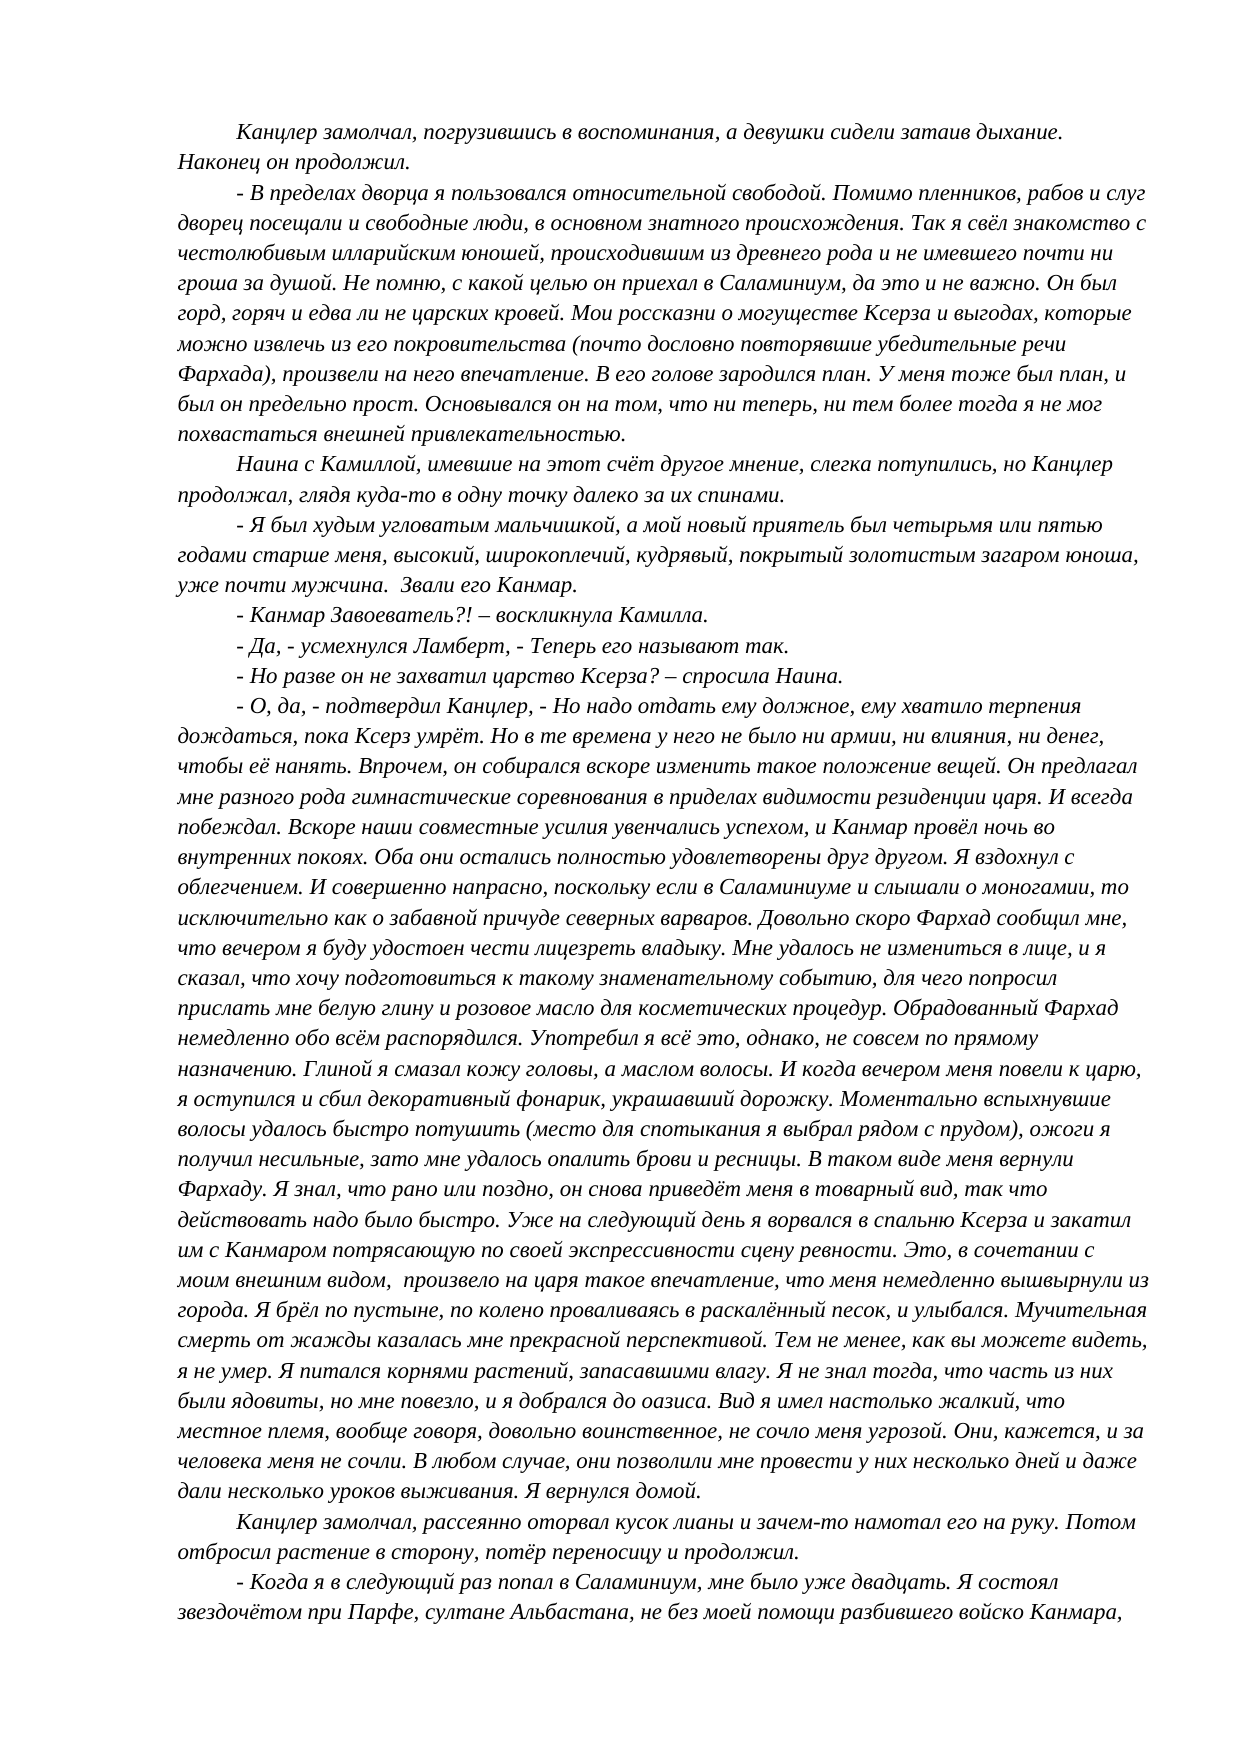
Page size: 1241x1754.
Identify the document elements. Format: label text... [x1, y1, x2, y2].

text Канцлер замолчал, рассеянно оторвал кусок лианы и зачем-то намотал его на руку. Потом отбросил растение в сторону, потёр переносицу и продолжил. [177, 1508, 1152, 1564]
text - Я был худым угловатым мальчишкой, а мой новый приятель был четырьмя или пятью годами старше меня, высокий, широкоплечий, кудрявый, покрытый золотистым загаром юноша, уже почти мужчина. Звали его Канмар. [177, 511, 1152, 598]
text - Да, - усмехнулся Ламберт, - Теперь его называют так. [177, 632, 1152, 658]
text Наина с Камиллой, имевшие на этот счёт другое мнение, слегка потупились, но Канцлер продолжал, глядя куда-то в одну точку далеко за их спинами. [177, 450, 1152, 507]
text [177, 1568, 1152, 1625]
text - Но разве он не захватил царство Ксерза? – спросила Наина. [177, 662, 1152, 688]
text - Канмар Завоеватель?! – воскликнула Камилла. [177, 601, 1152, 628]
text - В пределах дворца я пользовался относительной свободой. Помимо пленников, рабов и слуг дворец посещали и свободные люди, в основном знатного происхождения. Так я свёл знакомство с честолюбивым илларийским юношей, происходившим из древнего рода и не имевшего почти ни гроша за душой. Не помню, с какой целью он приехал в Саламиниум, да это и не важно. Он был горд, горяч и едва ли не царских кровей. Мои россказни о могуществе Ксерза и выгодах, которые можно извлечь из его покровительства (почто дословно повторявшие убедительные речи Фархада), произвели на него впечатление. В его голове зародился план. У меня тоже был план, и был он предельно прост. Основывался он на том, что ни теперь, ни тем более тогда я не мог похвастаться внешней привлекательностью. [177, 178, 1152, 447]
text - О, да, - подтвердил Канцлер, - Но надо отдать ему должное, ему хватило терпения дождаться, пока Ксерз умрёт. Но в те времена у него не было ни армии, ни влияния, ни денег, чтобы её нанять. Впрочем, он собирался вскоре изменить такое положение вещей. Он предлагал мне разного рода гимнастические соревнования в приделах видимости резиденции царя. И всегда побеждал. Вскоре наши совместные усилия увенчались успехом, и Канмар провёл ночь во внутренних покоях. Оба они остались полностью удовлетворены друг другом. Я вздохнул с облегчением. И совершенно напрасно, поскольку если в Саламиниуме и слышали о моногамии, то исключительно как о забавной причуде северных варваров. Довольно скоро Фархад сообщил мне, что вечером я буду удостоен чести лицезреть владыку. Мне удалось не измениться в лице, и я сказал, что хочу подготовиться к такому знаменательному событию, для чего попросил прислать мне белую глину и розовое масло для косметических процедур. Обрадованный Фархад немедленно обо всём распорядился. Употребил я всё это, однако, не совсем по прямому назначению. Глиной я смазал кожу головы, а маслом волосы. И когда вечером меня повели к царю, я оступился и сбил декоративный фонарик, украшавший дорожку. Моментально вспыхнувшие волосы удалось быстро потушить (место для спотыкания я выбрал рядом с прудом), ожоги я получил несильные, зато мне удалось опалить брови и ресницы. В таком виде меня вернули Фархаду. Я знал, что рано или поздно, он снова приведёт меня в товарный вид, так что действовать надо было быстро. Уже на следующий день я ворвался в спальню Ксерза и закатил им с Канмаром потрясающую по своей экспрессивности сцену ревности. Это, в сочетании с моим внешним видом, произвело на царя такое впечатление, что меня немедленно вышвырнули из города. Я брёл по пустыне, по колено проваливаясь в раскалённый песок, и улыбался. Мучительная смерть от жажды казалась мне прекрасной перспективой. Тем не менее, как вы можете видеть, я не умер. Я питался корнями растений, запасавшими влагу. Я не знал тогда, что часть из них были ядовиты, но мне повезло, и я добрался до оазиса. Вид я имел настолько жалкий, что местное племя, вообще говоря, довольно воинственное, не сочло меня угрозой. Они, кажется, и за человека меня не сочли. В любом случае, они позволили мне провести у них несколько дней и даже дали несколько уроков выживания. Я вернулся домой. [177, 692, 1152, 1504]
text Канцлер замолчал, погрузившись в воспоминания, а девушки сидели затаив дыхание. Наконец он продолжил. [177, 118, 1152, 175]
